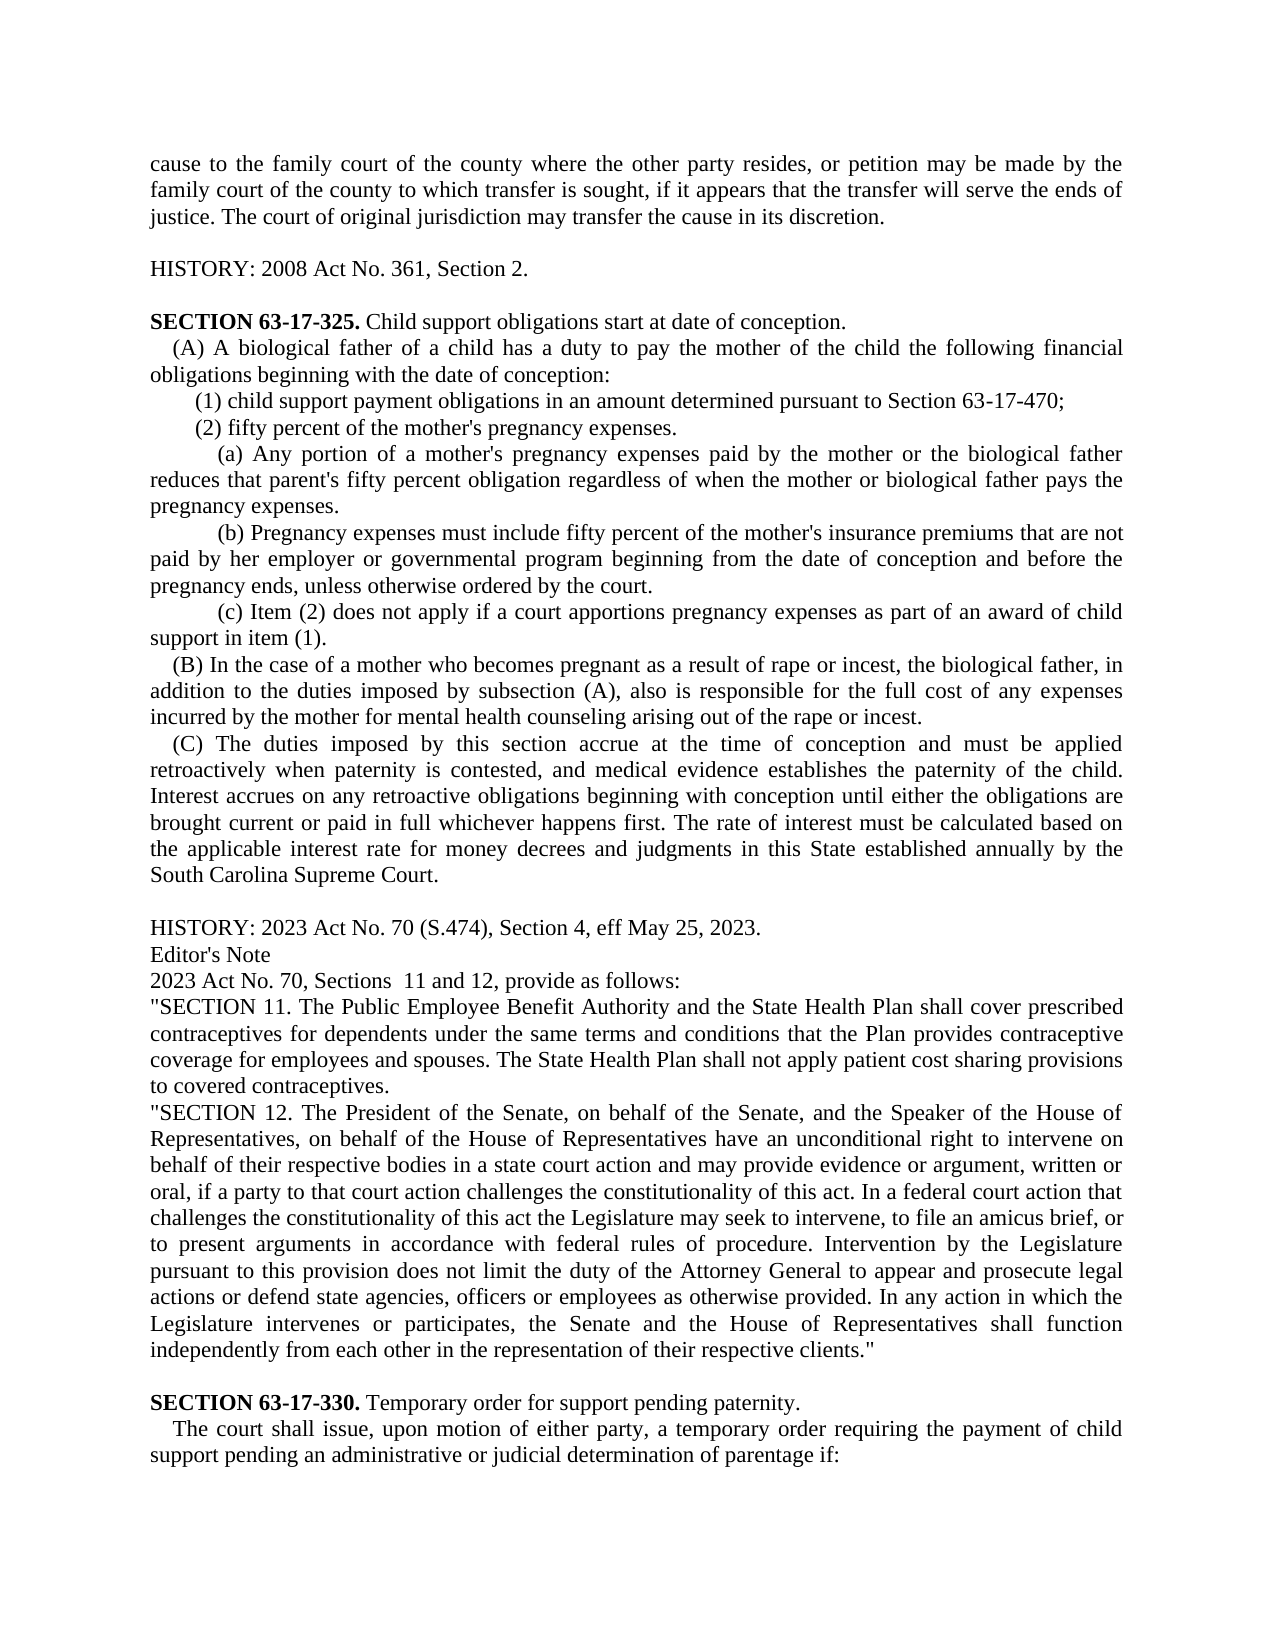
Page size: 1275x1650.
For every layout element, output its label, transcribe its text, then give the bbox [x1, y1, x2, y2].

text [150, 150, 1125, 229]
text SECTION 63-17-330. Temporary order for support pending paternity. [150, 1389, 1125, 1415]
text (A) A biological father of a child has a duty to pay the mother of the child the following financial obligations beginning with the date of conception: [150, 334, 1125, 387]
text (c) Item (2) does not apply if a court apportions pregnancy expenses as part of an award of child support in item (1). [150, 598, 1125, 651]
text Editor's Note [150, 941, 1125, 967]
text HISTORY: 2008 Act No. 361, Section 2. [150, 255, 1125, 282]
text (B) In the case of a mother who becomes pregnant as a result of rape or incest, the biological father, in addition to the duties imposed by subsection (A), also is responsible for the full cost of any expenses incurred by the mother for mental health counseling arising out of the rape or incest. [150, 651, 1125, 730]
text "SECTION 12. The President of the Senate, on behalf of the Senate, and the Speaker of the House of Representatives, on behalf of the House of Representatives have an unconditional right to intervene on behalf of their respective bodies in a state court action and may provide evidence or argument, written or oral, if a party to that court action challenges the constitutionality of this act. In a federal court action that challenges the constitutionality of this act the Legislature may seek to intervene, to file an amicus brief, or to present arguments in accordance with federal rules of procedure. Intervention by the Legislature pursuant to this provision does not limit the duty of the Attorney General to appear and prosecute legal actions or defend state agencies, officers or employees as otherwise provided. In any action in which the Legislature intervenes or participates, the Senate and the House of Representatives shall function independently from each other in the representation of their respective clients." [150, 1099, 1125, 1362]
text The court shall issue, upon motion of either party, a temporary order requiring the payment of child support pending an administrative or judicial determination of parentage if: [150, 1415, 1125, 1468]
text "SECTION 11. The Public Employee Benefit Authority and the State Health Plan shall cover prescribed contraceptives for dependents under the same terms and conditions that the Plan provides contraceptive coverage for employees and spouses. The State Health Plan shall not apply patient cost sharing provisions to covered contraceptives. [150, 993, 1125, 1099]
text 2023 Act No. 70, Sections 11 and 12, provide as follows: [150, 967, 1125, 993]
text (2) fifty percent of the mother's pregnancy expenses. [150, 413, 1125, 440]
text (1) child support payment obligations in an amount determined pursuant to Section 63-17-470; [150, 387, 1125, 413]
text (b) Pregnancy expenses must include fifty percent of the mother's insurance premiums that are not paid by her employer or governmental program beginning from the date of conception and before the pregnancy ends, unless otherwise ordered by the court. [150, 519, 1125, 598]
text (a) Any portion of a mother's pregnancy expenses paid by the mother or the biological father reduces that parent's fifty percent obligation regardless of when the mother or biological father pays the pregnancy expenses. [150, 440, 1125, 519]
text HISTORY: 2023 Act No. 70 (S.474), Section 4, eff May 25, 2023. [150, 914, 1125, 941]
text (C) The duties imposed by this section accrue at the time of conception and must be applied retroactively when paternity is contested, and medical evidence establishes the paternity of the child. Interest accrues on any retroactive obligations beginning with conception until either the obligations are brought current or paid in full whichever happens first. The rate of interest must be calculated based on the applicable interest rate for money decrees and judgments in this State established annually by the South Carolina Supreme Court. [150, 730, 1125, 888]
text SECTION 63-17-325. Child support obligations start at date of conception. [150, 308, 1125, 334]
